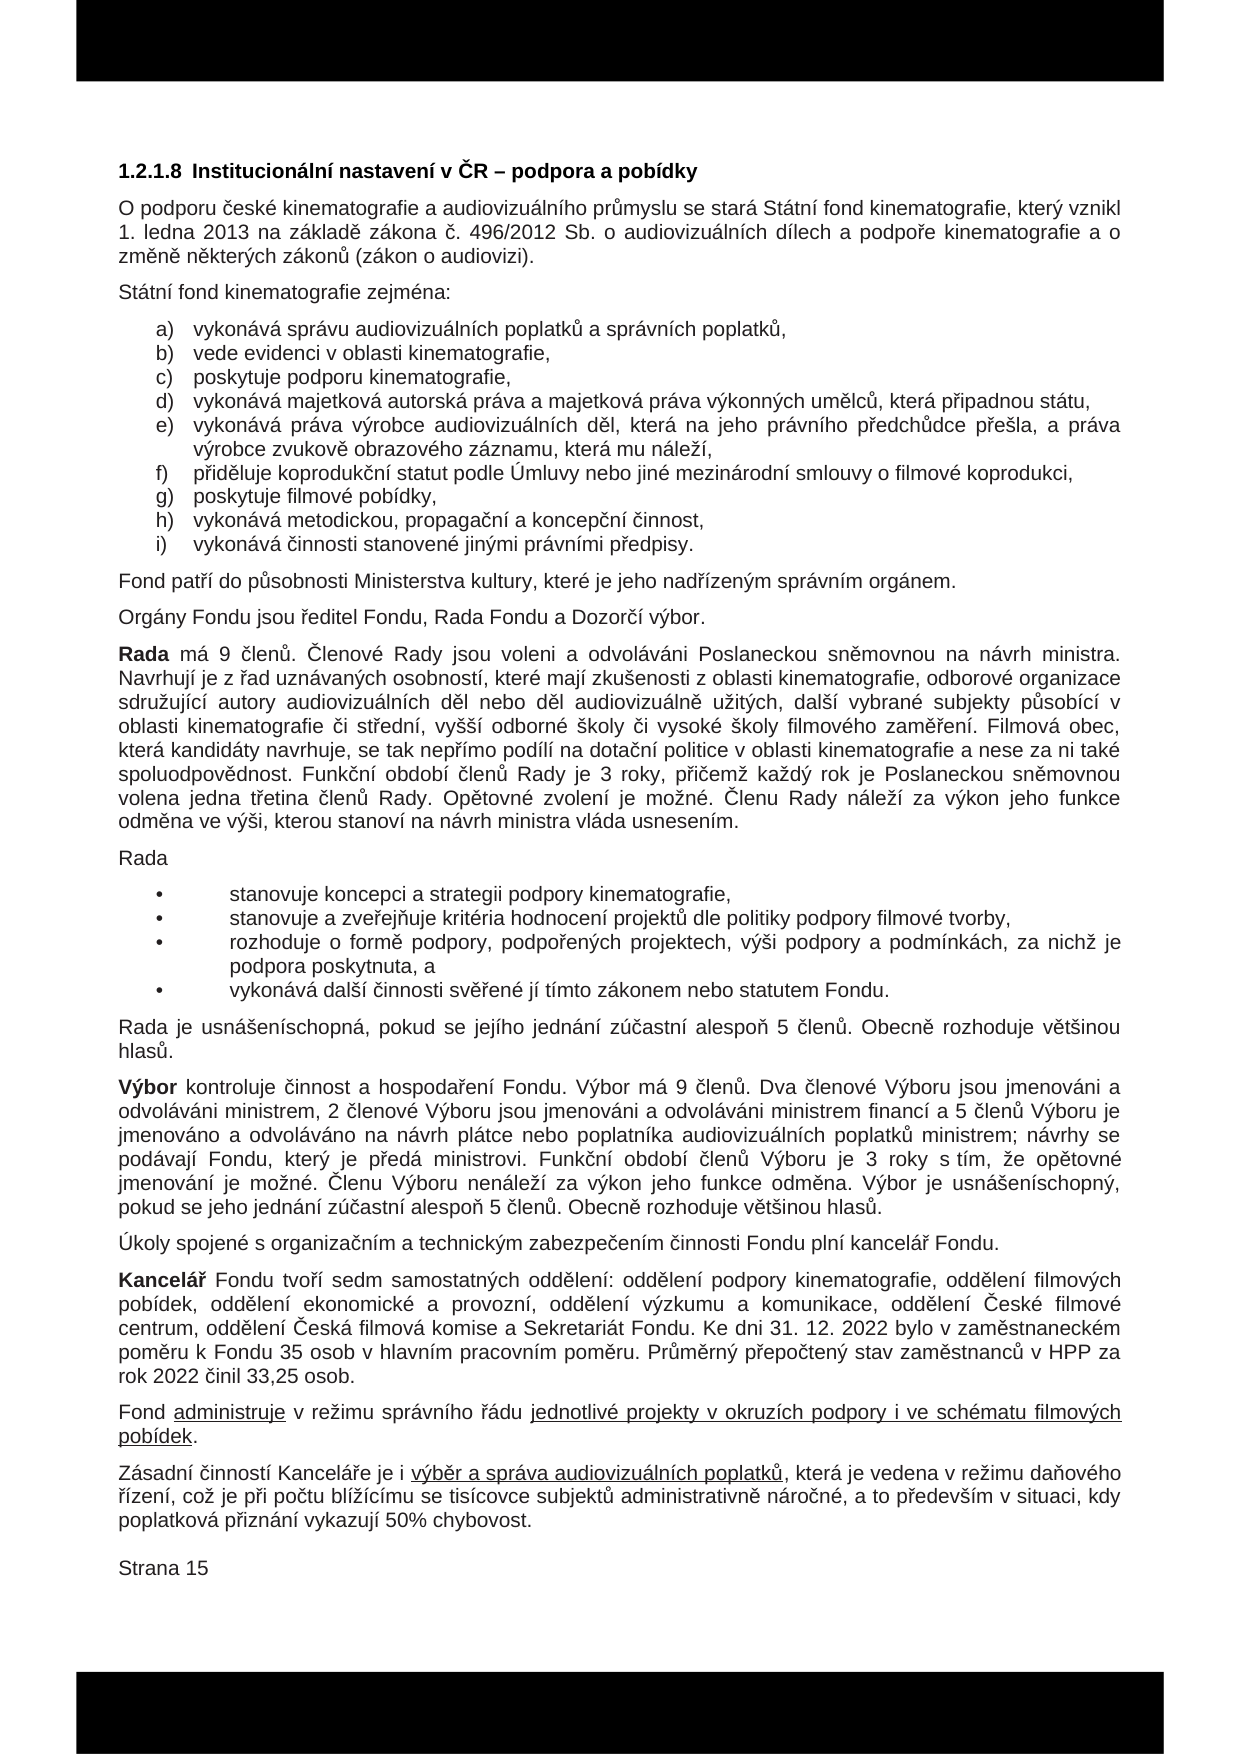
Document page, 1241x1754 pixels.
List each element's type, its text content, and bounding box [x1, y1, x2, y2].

text Státní fond kinematografie zejména: [118, 280, 1122, 304]
picture [0, 0, 1240, 1754]
list poskytuje filmové pobídky, [156, 484, 1122, 508]
list vede evidenci v oblasti kinematografie, [156, 341, 1122, 364]
list stanovuje a zveřejňuje kritéria hodnocení projektů dle politiky podpory filmové tvorby, [156, 906, 1122, 930]
list vykonává činnosti stanovené jinými právními předpisy. [156, 532, 1122, 556]
text Fond administruje v režimu správního řádu jednotlivé projekty v okruzích podpory i ve schématu filmových pobídek. [118, 1400, 1122, 1448]
list poskytuje podporu kinematografie, [156, 364, 1122, 388]
text Zásadní činností Kanceláře je i výběr a správa audiovizuálních poplatků, která je vedena v režimu daňového řízení, což je při počtu blížícímu se tisícovce subjektů administrativně náročné, a to především v situaci, kdy poplatková přiznání vykazují 50% chybovost. [118, 1460, 1122, 1532]
text Úkoly spojené s organizačním a technickým zabezpečením činnosti Fondu plní kancelář Fondu. [118, 1231, 1122, 1255]
list rozhoduje o formě podpory, podpořených projektech, výši podpory a podmínkách, za nichž je podpora poskytnuta, a [156, 930, 1122, 978]
list stanovuje koncepci a strategii podpory kinematografie, [156, 882, 1122, 906]
text Výbor kontroluje činnost a hospodaření Fondu. Výbor má 9 členů. Dva členové Výboru jsou jmenováni a odvoláváni ministrem, 2 členové Výboru jsou jmenováni a odvoláváni ministrem financí a 5 členů Výboru je jmenováno a odvoláváno na návrh plátce nebo poplatníka audiovizuálních poplatků ministrem; návrhy se podávají Fondu, který je předá ministrovi. Funkční období členů Výboru je 3 roky s tím, že opětovné jmenování je možné. Členu Výboru nenáleží za výkon jeho funkce odměna. Výbor je usnášeníschopný, pokud se jeho jednání zúčastní alespoň 5 členů. Obecně rozhoduje většinou hlasů. [118, 1075, 1122, 1219]
list vykonává majetková autorská práva a majetková práva výkonných umělců, která připadnou státu, [156, 388, 1122, 412]
subtitle Institucionální nastavení v ČR – podpora a pobídky [118, 159, 1122, 183]
text Orgány Fondu jsou ředitel Fondu, Rada Fondu a Dozorčí výbor. [118, 605, 1122, 629]
text O podporu české kinematografie a audiovizuálního průmyslu se stará Státní fond kinematografie, který vznikl 1. ledna 2013 na základě zákona č. 496/2012 Sb. o audiovizuálních dílech a podpoře kinematografie a o změně některých zákonů (zákon o audiovizi). [118, 196, 1122, 268]
list vykonává další činnosti svěřené jí tímto zákonem nebo statutem Fondu. [156, 978, 1122, 1002]
text Rada je usnášeníschopná, pokud se jejího jednání zúčastní alespoň 5 členů. Obecně rozhoduje většinou hlasů. [118, 1014, 1122, 1062]
text Rada má 9 členů. Členové Rady jsou voleni a odvoláváni Poslaneckou sněmovnou na návrh ministra. Navrhují je z řad uznávaných osobností, které mají zkušenosti z oblasti kinematografie, odborové organizace sdružující autory audiovizuálních děl nebo děl audiovizuálně užitých, další vybrané subjekty působící v oblasti kinematografie či střední, vyšší odborné školy či vysoké školy filmového zaměření. Filmová obec, která kandidáty navrhuje, se tak nepřímo podílí na dotační politice v oblasti kinematografie a nese za ni také spoluodpovědnost. Funkční období členů Rady je 3 roky, přičemž každý rok je Poslaneckou sněmovnou volena jedna třetina členů Rady. Opětovné zvolení je možné. Členu Rady náleží za výkon jeho funkce odměna ve výši, kterou stanoví na návrh ministra vláda usnesením. [118, 642, 1122, 833]
text Fond patří do působnosti Ministerstva kultury, které je jeho nadřízeným správním orgánem. [118, 569, 1122, 593]
text Rada [118, 846, 1122, 870]
list přiděluje koprodukční statut podle Úmluvy nebo jiné mezinárodní smlouvy o filmové koprodukci, [156, 460, 1122, 484]
list vykonává správu audiovizuálních poplatků a správních poplatků, [156, 317, 1122, 341]
list vykonává metodickou, propagační a koncepční činnost, [156, 508, 1122, 532]
text Kancelář Fondu tvoří sedm samostatných oddělení: oddělení podpory kinematografie, oddělení filmových pobídek, oddělení ekonomické a provozní, oddělení výzkumu a komunikace, oddělení České filmové centrum, oddělení Česká filmová komise a Sekretariát Fondu. Ke dni 31. 12. 2022 bylo v zaměstnaneckém poměru k Fondu 35 osob v hlavním pracovním poměru. Průměrný přepočtený stav zaměstnanců v HPP za rok 2022 činil 33,25 osob. [118, 1268, 1122, 1387]
list vykonává práva výrobce audiovizuálních děl, která na jeho právního předchůdce přešla, a práva výrobce zvukově obrazového záznamu, která mu náleží, [156, 412, 1122, 460]
